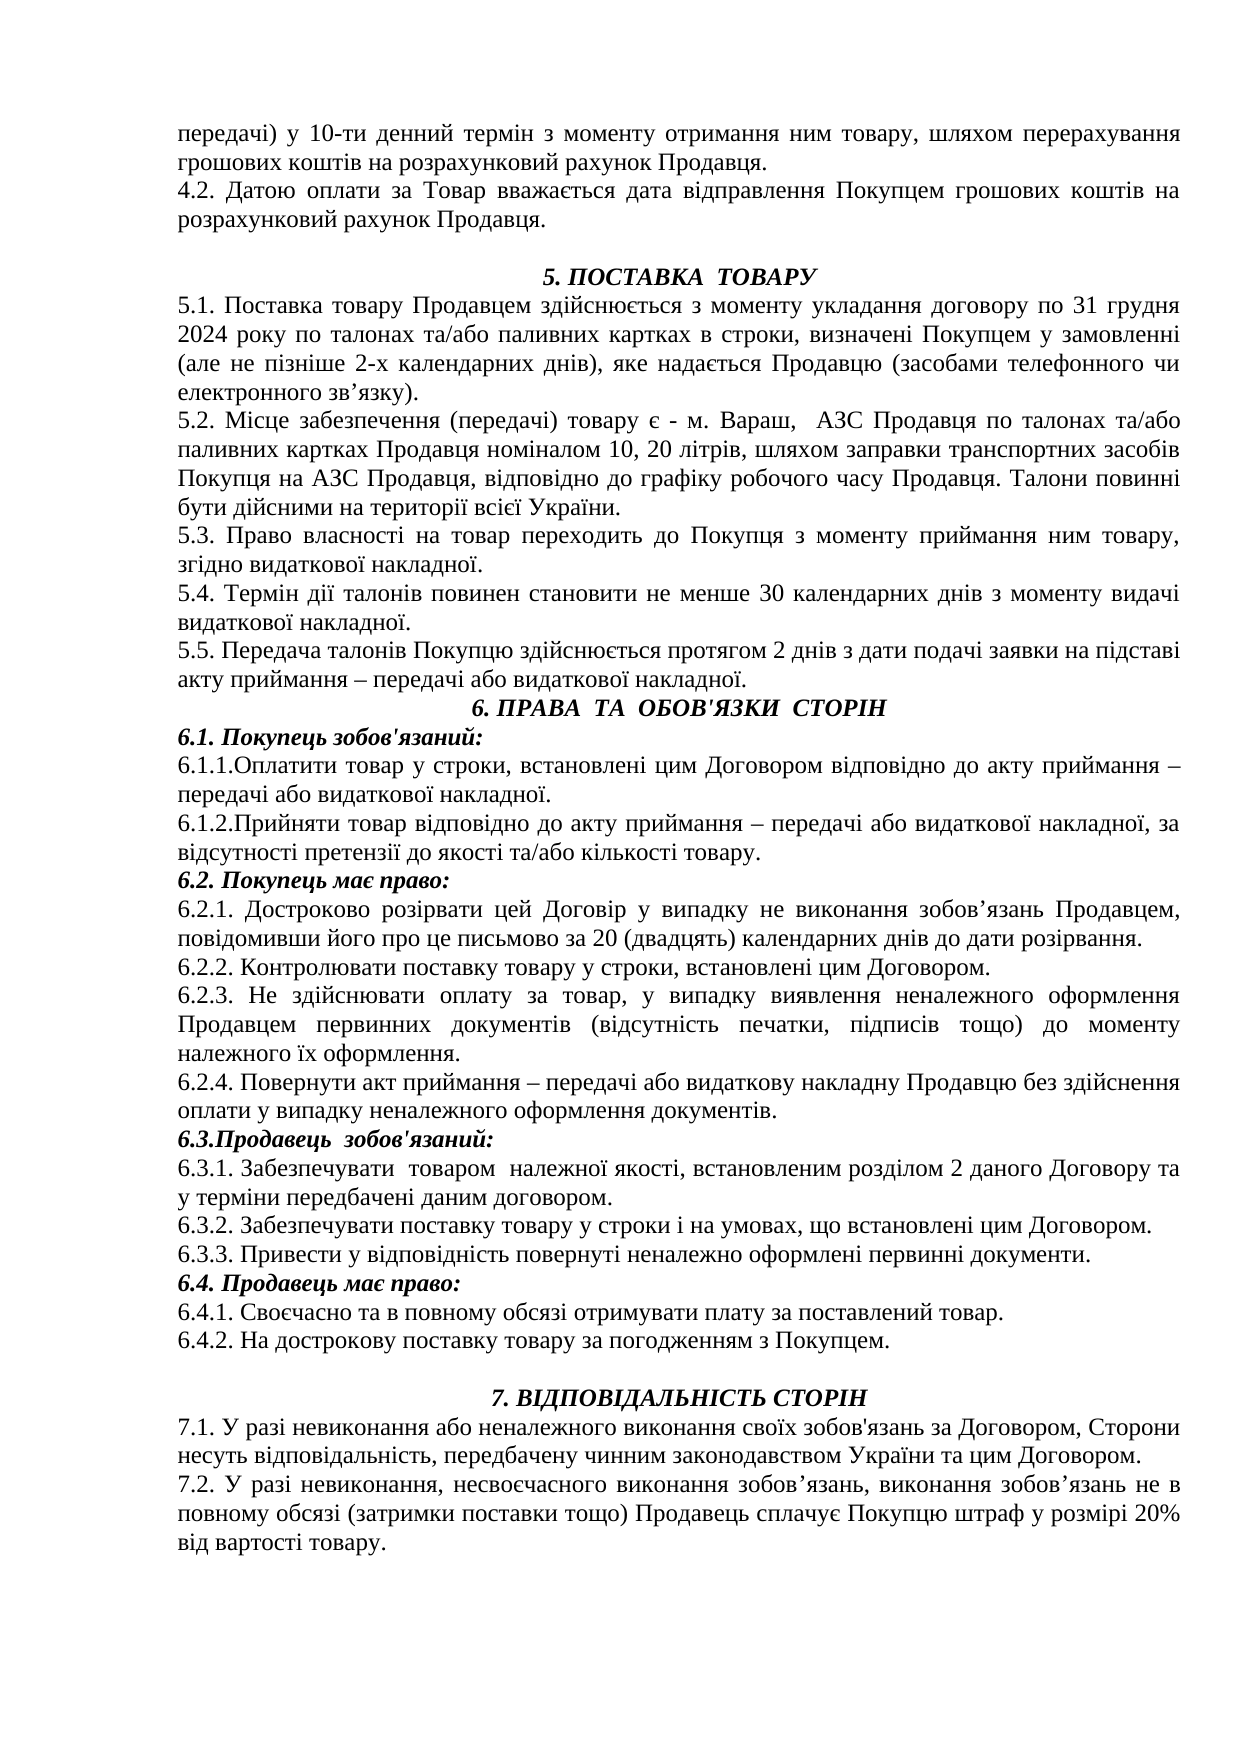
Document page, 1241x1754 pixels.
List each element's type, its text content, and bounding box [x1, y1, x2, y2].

text 6.1.2.Прийняти товар відповідно до акту приймання – передачі або видаткової накладної, за відсутності претензії до якості та/або кількості товару. [177, 808, 1181, 866]
text 6.3.Продавець зобов'язаний: [177, 1124, 1181, 1153]
text 6.4. Продавець має право: [177, 1268, 1181, 1297]
text 5.2. Місце забезпечення (передачі) товару є - м. Вараш, АЗС Продавця по талонах та/або паливних картках Продавця номіналом 10, 20 літрів, шляхом заправки транспортних засобів Покупця на АЗС Продавця, відповідно до графіку робочого часу Продавця. Талони повинні бути дійсними на території всієї України. [177, 406, 1181, 521]
text 6.2.2. Контролювати поставку товару у строки, встановлені цим Договором. [177, 952, 1181, 981]
text 5.3. Право власності на товар переходить до Покупця з моменту приймання ним товару, згідно видаткової накладної. [177, 521, 1181, 578]
text 6.2.4. Повернути акт приймання – передачі або видаткову накладну Продавцю без здійснення оплати у випадку неналежного оформлення документів. [177, 1067, 1181, 1124]
text 6.1. Покупець зобов'язаний: [177, 722, 1181, 751]
text 5.5. Передача талонів Покупцю здійснюється протягом 2 днів з дати подачі заявки на підставі акту приймання – передачі або видаткової накладної. [177, 636, 1181, 693]
text 6.2.3. Не здійснювати оплату за товар, у випадку виявлення неналежного оформлення Продавцем первинних документів (відсутність печатки, підписів тощо) до моменту належного їх оформлення. [177, 981, 1181, 1067]
text 6.3.1. Забезпечувати товаром належної якості, встановленим розділом 2 даного Договору та у терміни передбачені даним договором. [177, 1153, 1181, 1211]
text 7. ВІДПОВІДАЛЬНІСТЬ СТОРІН [177, 1383, 1181, 1412]
text 6.2. Покупець має право: [177, 866, 1181, 894]
text 6.2.1. Достроково розірвати цей Договір у випадку не виконання зобов’язань Продавцем, повідомивши його про це письмово за 20 (двадцять) календарних днів до дати розірвання. [177, 894, 1181, 952]
text 5.4. Термін дії талонів повинен становити не менше 30 календарних днів з моменту видачі видаткової накладної. [177, 578, 1181, 636]
text 7.1. У разі невиконання або неналежного виконання своїх зобов'язань за Договором, Сторони несуть відповідальність, передбачену чинним законодавством України та цим Договором. [177, 1412, 1181, 1469]
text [177, 118, 1181, 176]
text 6. ПРАВА ТА ОБОВ'ЯЗКИ СТОРІН [177, 693, 1181, 722]
text 6.3.3. Привести у відповідність повернуті неналежно оформлені первинні документи. [177, 1239, 1181, 1268]
text 4.2. Датою оплати за Товар вважається дата відправлення Покупцем грошових коштів на розрахунковий рахунок Продавця. [177, 176, 1181, 233]
text 6.4.1. Своєчасно та в повному обсязі отримувати плату за поставлений товар. [177, 1297, 1181, 1326]
text 5.1. Поставка товару Продавцем здійснюється з моменту укладання договору по 31 грудня 2024 року по талонах та/або паливних картках в строки, визначені Покупцем у замовленні (але не пізніше 2-х календарних днів), яке надається Продавцю (засобами телефонного чи електронного зв’язку). [177, 291, 1181, 406]
text 7.2. У разі невиконання, несвоєчасного виконання зобов’язань, виконання зобов’язань не в повному обсязі (затримки поставки тощо) Продавець сплачує Покупцю штраф у розмірі 20% від вартості товару. [177, 1469, 1181, 1556]
text 5. ПОСТАВКА ТОВАРУ [177, 262, 1181, 291]
text 6.1.1.Оплатити товар у строки, встановлені цим Договором відповідно до акту приймання – передачі або видаткової накладної. [177, 751, 1181, 808]
text 6.4.2. На дострокову поставку товару за погодженням з Покупцем. [177, 1326, 1181, 1354]
text 6.3.2. Забезпечувати поставку товару у строки і на умовах, що встановлені цим Договором. [177, 1211, 1181, 1239]
